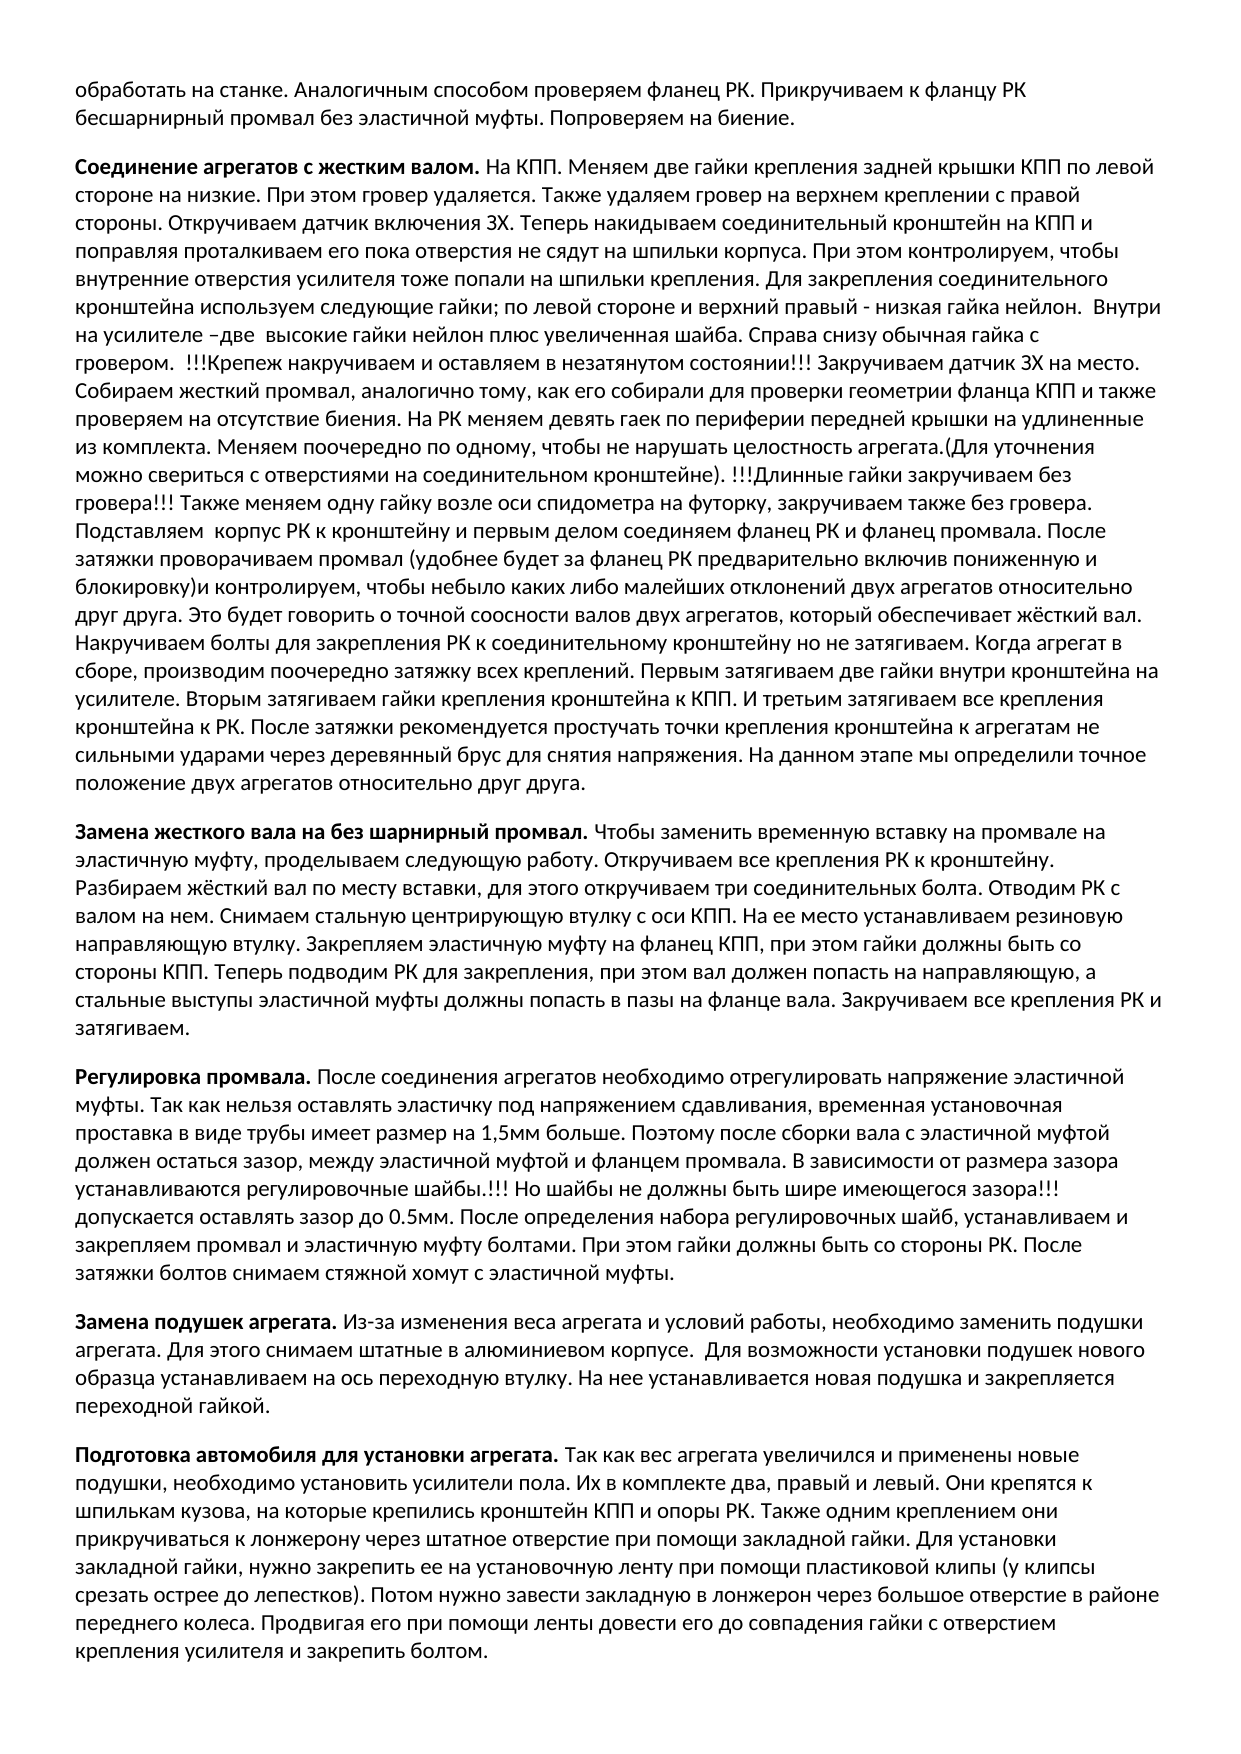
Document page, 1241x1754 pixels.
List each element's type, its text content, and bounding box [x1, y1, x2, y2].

text Замена жесткого вала на без шарнирный промвал. Чтобы заменить временную вставку на промвале на эластичную муфту, проделываем следующую работу. Откручиваем все крепления РК к кронштейну. Разбираем жёсткий вал по месту вставки, для этого откручиваем три соединительных болта. Отводим РК с валом на нем. Снимаем стальную центрирующую втулку с оси КПП. На ее место устанавливаем резиновую направляющую втулку. Закрепляем эластичную муфту на фланец КПП, при этом гайки должны быть со стороны КПП. Теперь подводим РК для закрепления, при этом вал должен попасть на направляющую, а стальные выступы эластичной муфты должны попасть в пазы на фланце вала. Закручиваем все крепления РК и затягиваем. [75, 817, 1165, 1041]
text Замена подушек агрегата. Из-за изменения веса агрегата и условий работы, необходимо заменить подушки агрегата. Для этого снимаем штатные в алюминиевом корпусе. Для возможности установки подушек нового образца устанавливаем на ось переходную втулку. На нее устанавливается новая подушка и закрепляется переходной гайкой. [75, 1307, 1165, 1419]
text Подготовка автомобиля для установки агрегата. Так как вес агрегата увеличился и применены новые подушки, необходимо установить усилители пола. Их в комплекте два, правый и левый. Они крепятся к шпилькам кузова, на которые крепились кронштейн КПП и опоры РК. Также одним креплением они прикручиваться к лонжерону через штатное отверстие при помощи закладной гайки. Для установки закладной гайки, нужно закрепить ее на установочную ленту при помощи пластиковой клипы (у клипсы срезать острее до лепестков). Потом нужно завести закладную в лонжерон через большое отверстие в районе переднего колеса. Продвигая его при помощи ленты довести его до совпадения гайки с отверстием крепления усилителя и закрепить болтом. [75, 1440, 1165, 1664]
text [75, 75, 1165, 131]
text Соединение агрегатов с жестким валом. На КПП. Меняем две гайки крепления задней крышки КПП по левой стороне на низкие. При этом гровер удаляется. Также удаляем гровер на верхнем креплении с правой стороны. Откручиваем датчик включения ЗХ. Теперь накидываем соединительный кронштейн на КПП и поправляя проталкиваем его пока отверстия не сядут на шпильки корпуса. При этом контролируем, чтобы внутренние отверстия усилителя тоже попали на шпильки крепления. Для закрепления соединительного кронштейна используем следующие гайки; по левой стороне и верхний правый - низкая гайка нейлон. Внутри на усилителе –две высокие гайки нейлон плюс увеличенная шайба. Справа снизу обычная гайка с гровером. !!!Крепеж накручиваем и оставляем в незатянутом состоянии!!! Закручиваем датчик ЗХ на место. Собираем жесткий промвал, аналогично тому, как его собирали для проверки геометрии фланца КПП и также проверяем на отсутствие биения. На РК меняем девять гаек по периферии передней крышки на удлиненные из комплекта. Меняем поочередно по одному, чтобы не нарушать целостность агрегата.(Для уточнения можно свериться с отверстиями на соединительном кронштейне). !!!Длинные гайки закручиваем без гровера!!! Также меняем одну гайку возле оси спидометра на футорку, закручиваем также без гровера. Подставляем корпус РК к кронштейну и первым делом соединяем фланец РК и фланец промвала. После затяжки проворачиваем промвал (удобнее будет за фланец РК предварительно включив пониженную и блокировку)и контролируем, чтобы небыло каких либо малейших отклонений двух агрегатов относительно друг друга. Это будет говорить о точной соосности валов двух агрегатов, который обеспечивает жёсткий вал. Накручиваем болты для закрепления РК к соединительному кронштейну но не затягиваем. Когда агрегат в сборе, производим поочередно затяжку всех креплений. Первым затягиваем две гайки внутри кронштейна на усилителе. Вторым затягиваем гайки крепления кронштейна к КПП. И третьим затягиваем все крепления кронштейна к РК. После затяжки рекомендуется простучать точки крепления кронштейна к агрегатам не сильными ударами через деревянный брус для снятия напряжения. На данном этапе мы определили точное положение двух агрегатов относительно друг друга. [75, 152, 1165, 796]
text Регулировка промвала. После соединения агрегатов необходимо отрегулировать напряжение эластичной муфты. Так как нельзя оставлять эластичку под напряжением сдавливания, временная установочная проставка в виде трубы имеет размер на 1,5мм больше. Поэтому после сборки вала с эластичной муфтой должен остаться зазор, между эластичной муфтой и фланцем промвала. В зависимости от размера зазора устанавливаются регулировочные шайбы.!!! Но шайбы не должны быть шире имеющегося зазора!!! допускается оставлять зазор до 0.5мм. После определения набора регулировочных шайб, устанавливаем и закрепляем промвал и эластичную муфту болтами. При этом гайки должны быть со стороны РК. После затяжки болтов снимаем стяжной хомут с эластичной муфты. [75, 1062, 1165, 1286]
